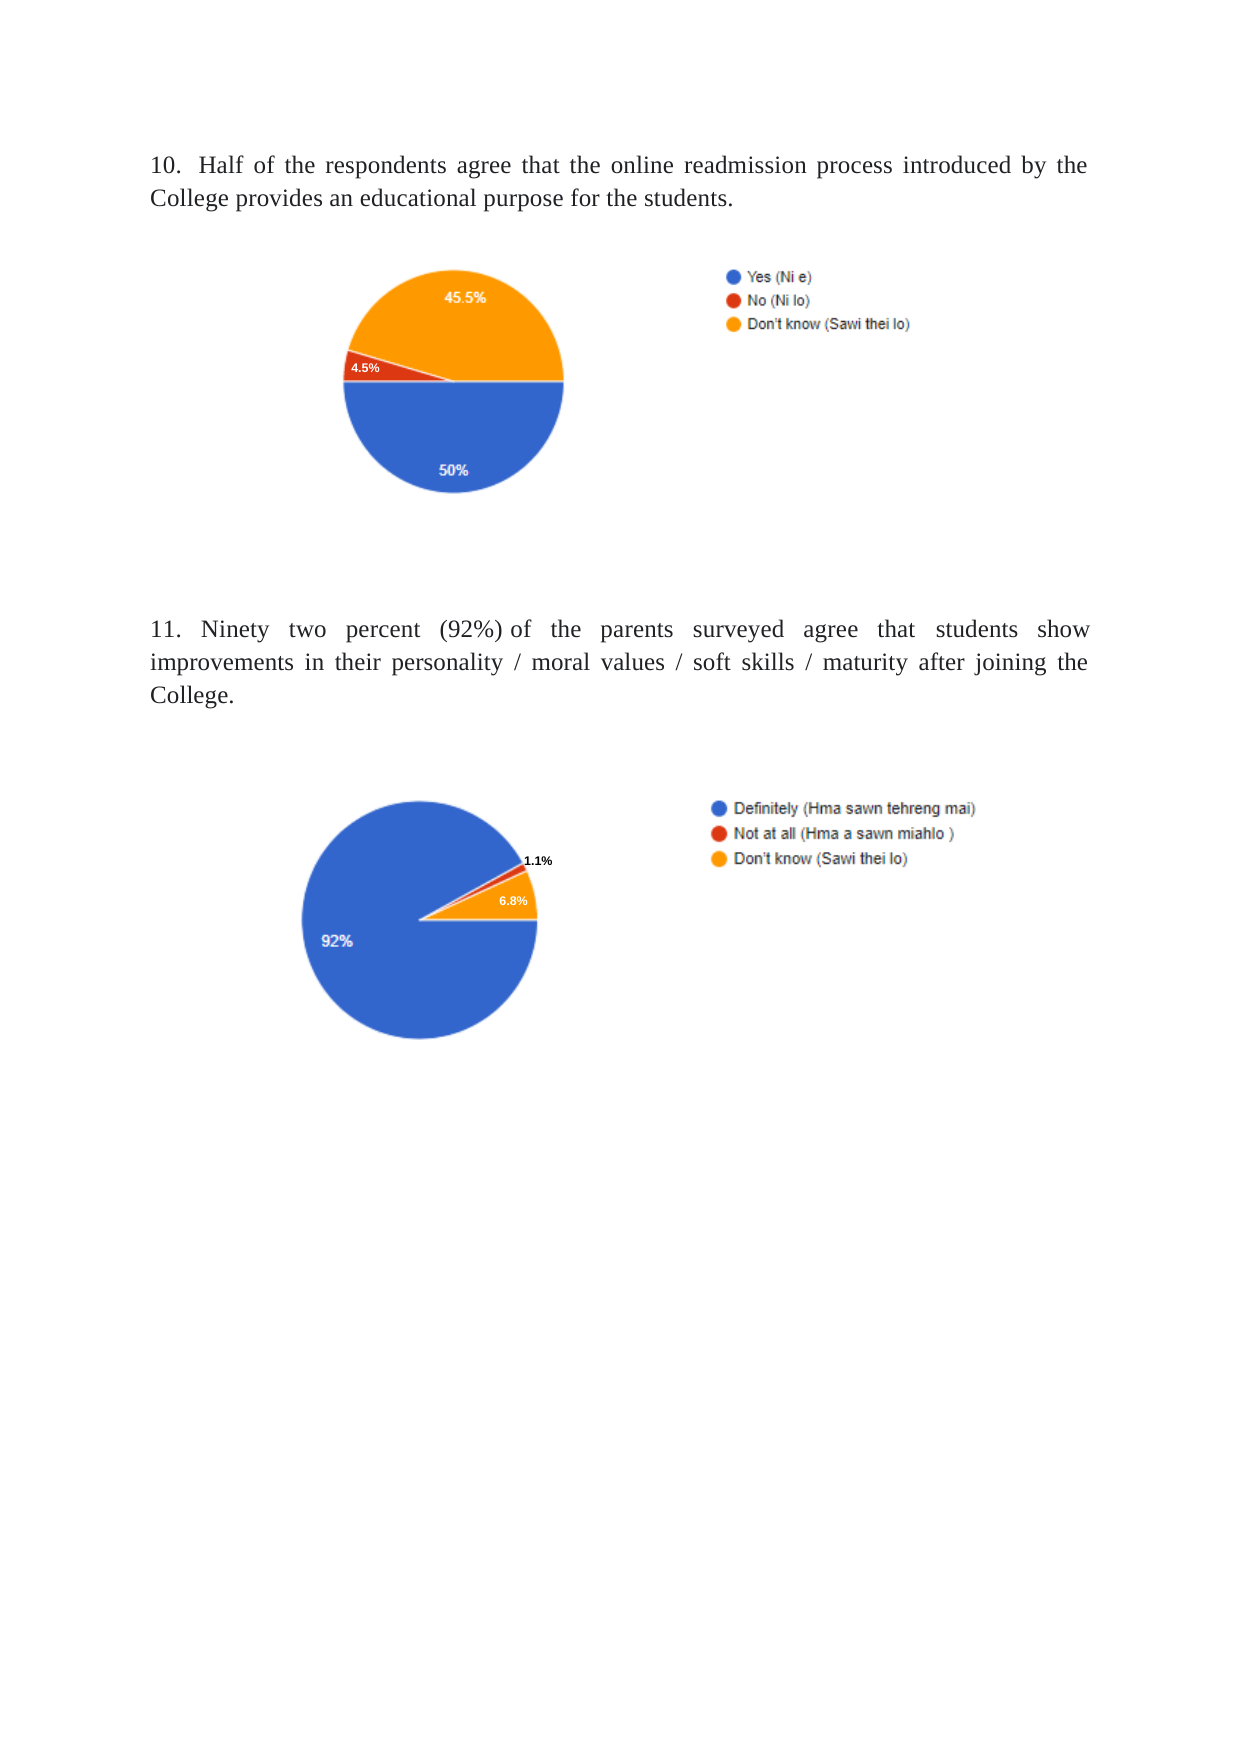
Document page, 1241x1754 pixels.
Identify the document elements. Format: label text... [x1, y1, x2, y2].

picture [331, 263, 915, 504]
text 11. Ninety two percent (92%) of the parents surveyed agree that students show improvements in their personality / moral values / soft skills / maturity after joining the College. [150, 676, 1090, 709]
text 11. Ninety two percent (92%) of the parents surveyed agree that students show improvements in their personality / moral values / soft skills / maturity after joining the College. [150, 614, 1090, 647]
picture [290, 784, 988, 1051]
text 10. Half of the respondents agree that the online readmission process introduced by the College provides an educational purpose for the students. [150, 179, 1090, 212]
